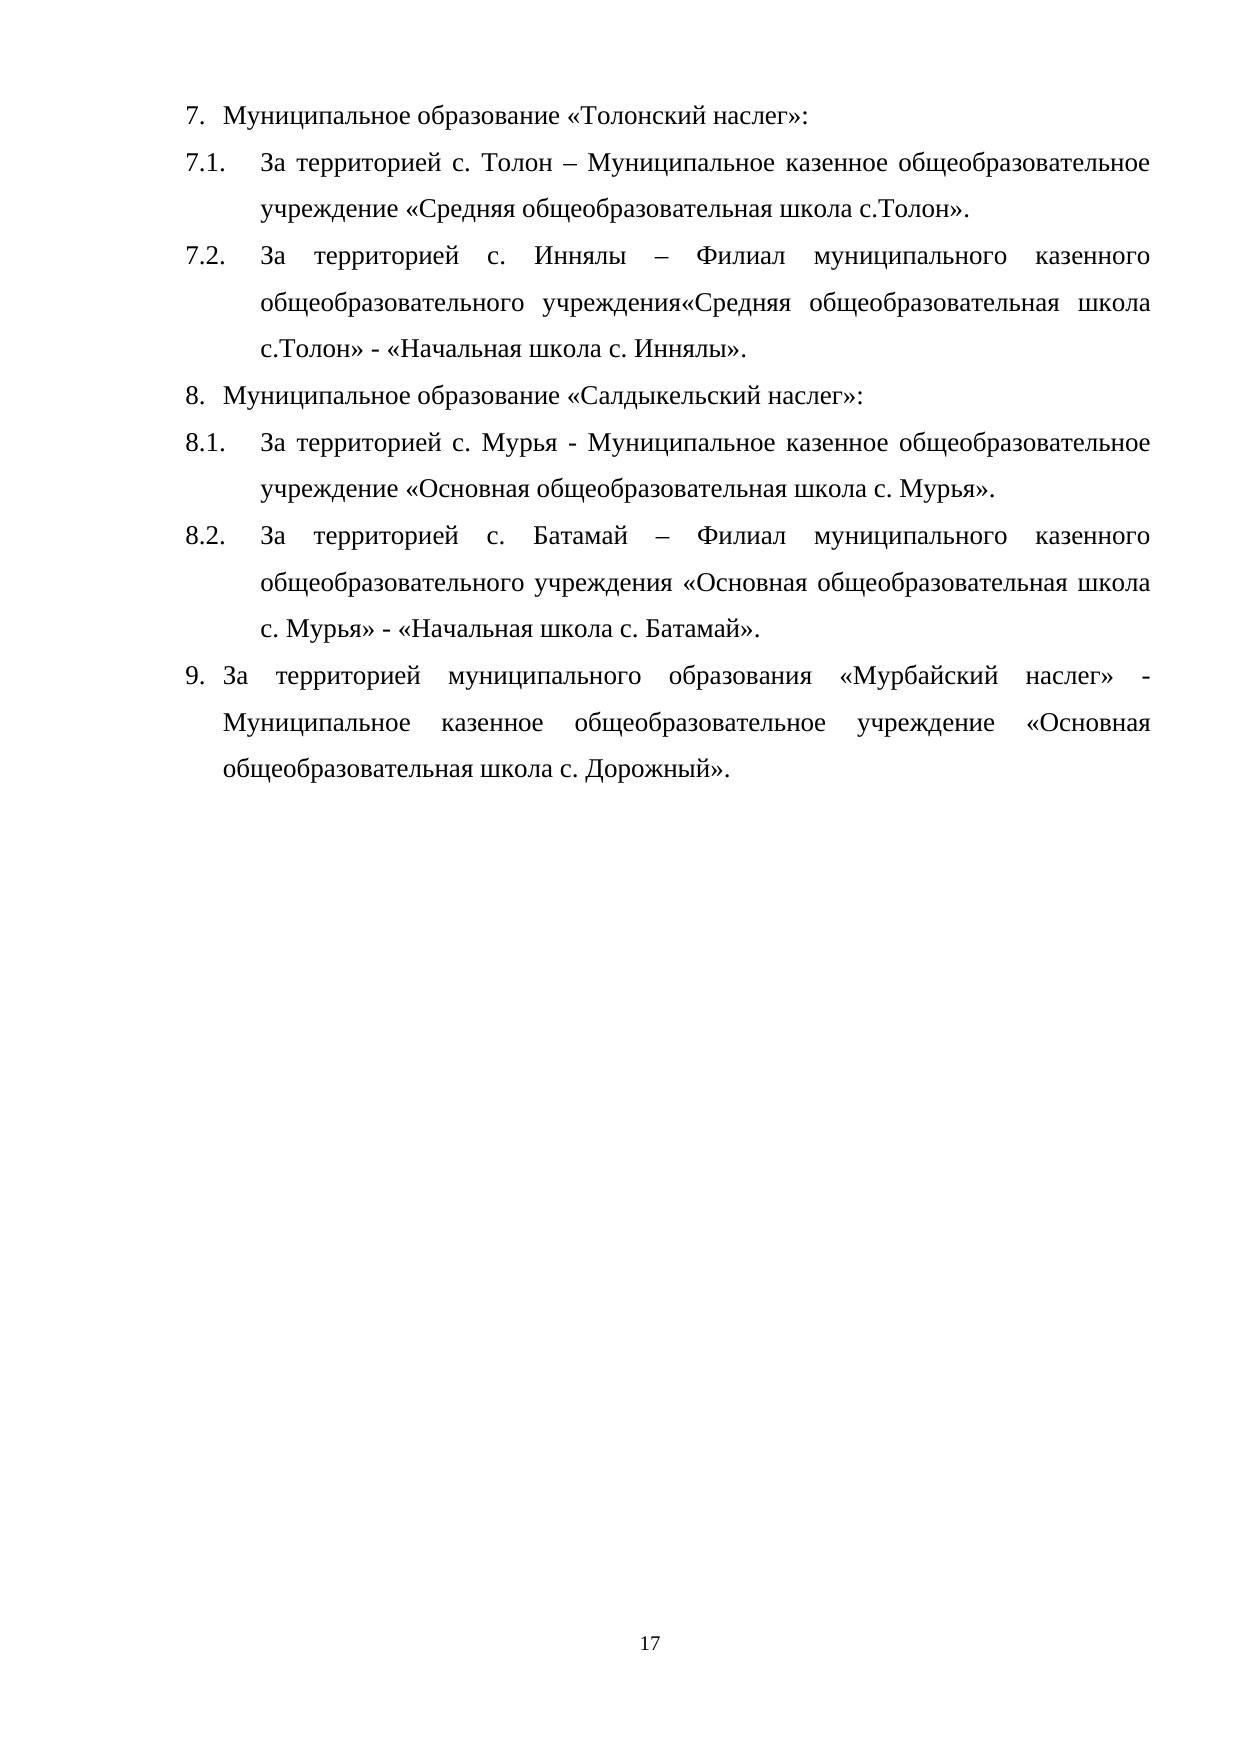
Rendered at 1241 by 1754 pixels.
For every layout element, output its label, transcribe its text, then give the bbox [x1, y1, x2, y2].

list Муниципальное образование «Толонский наслег»: [185, 99, 1152, 130]
list За территорией муниципального образования «Мурбайский наслег» - Муниципальное казенное общеобразовательное учреждение «Основная общеобразовательная школа с. Дорожный». [185, 659, 1152, 783]
list За территорией с. Иннялы – Филиал муниципального казенного общеобразовательного учреждения«Средняя общеобразовательная школа с.Толон» - «Начальная школа с. Иннялы». [185, 239, 1152, 363]
list За территорией с. Батамай – Филиал муниципального казенного общеобразовательного учреждения «Основная общеобразовательная школа с. Мурья» - «Начальная школа с. Батамай». [185, 519, 1152, 643]
list За территорией с. Толон – Муниципальное казенное общеобразовательное учреждение «Средняя общеобразовательная школа с.Толон». [185, 146, 1152, 223]
list За территорией с. Мурья - Муниципальное казенное общеобразовательное учреждение «Основная общеобразовательная школа с. Мурья». [185, 426, 1152, 503]
list Муниципальное образование «Салдыкельский наслег»: [185, 379, 1152, 410]
